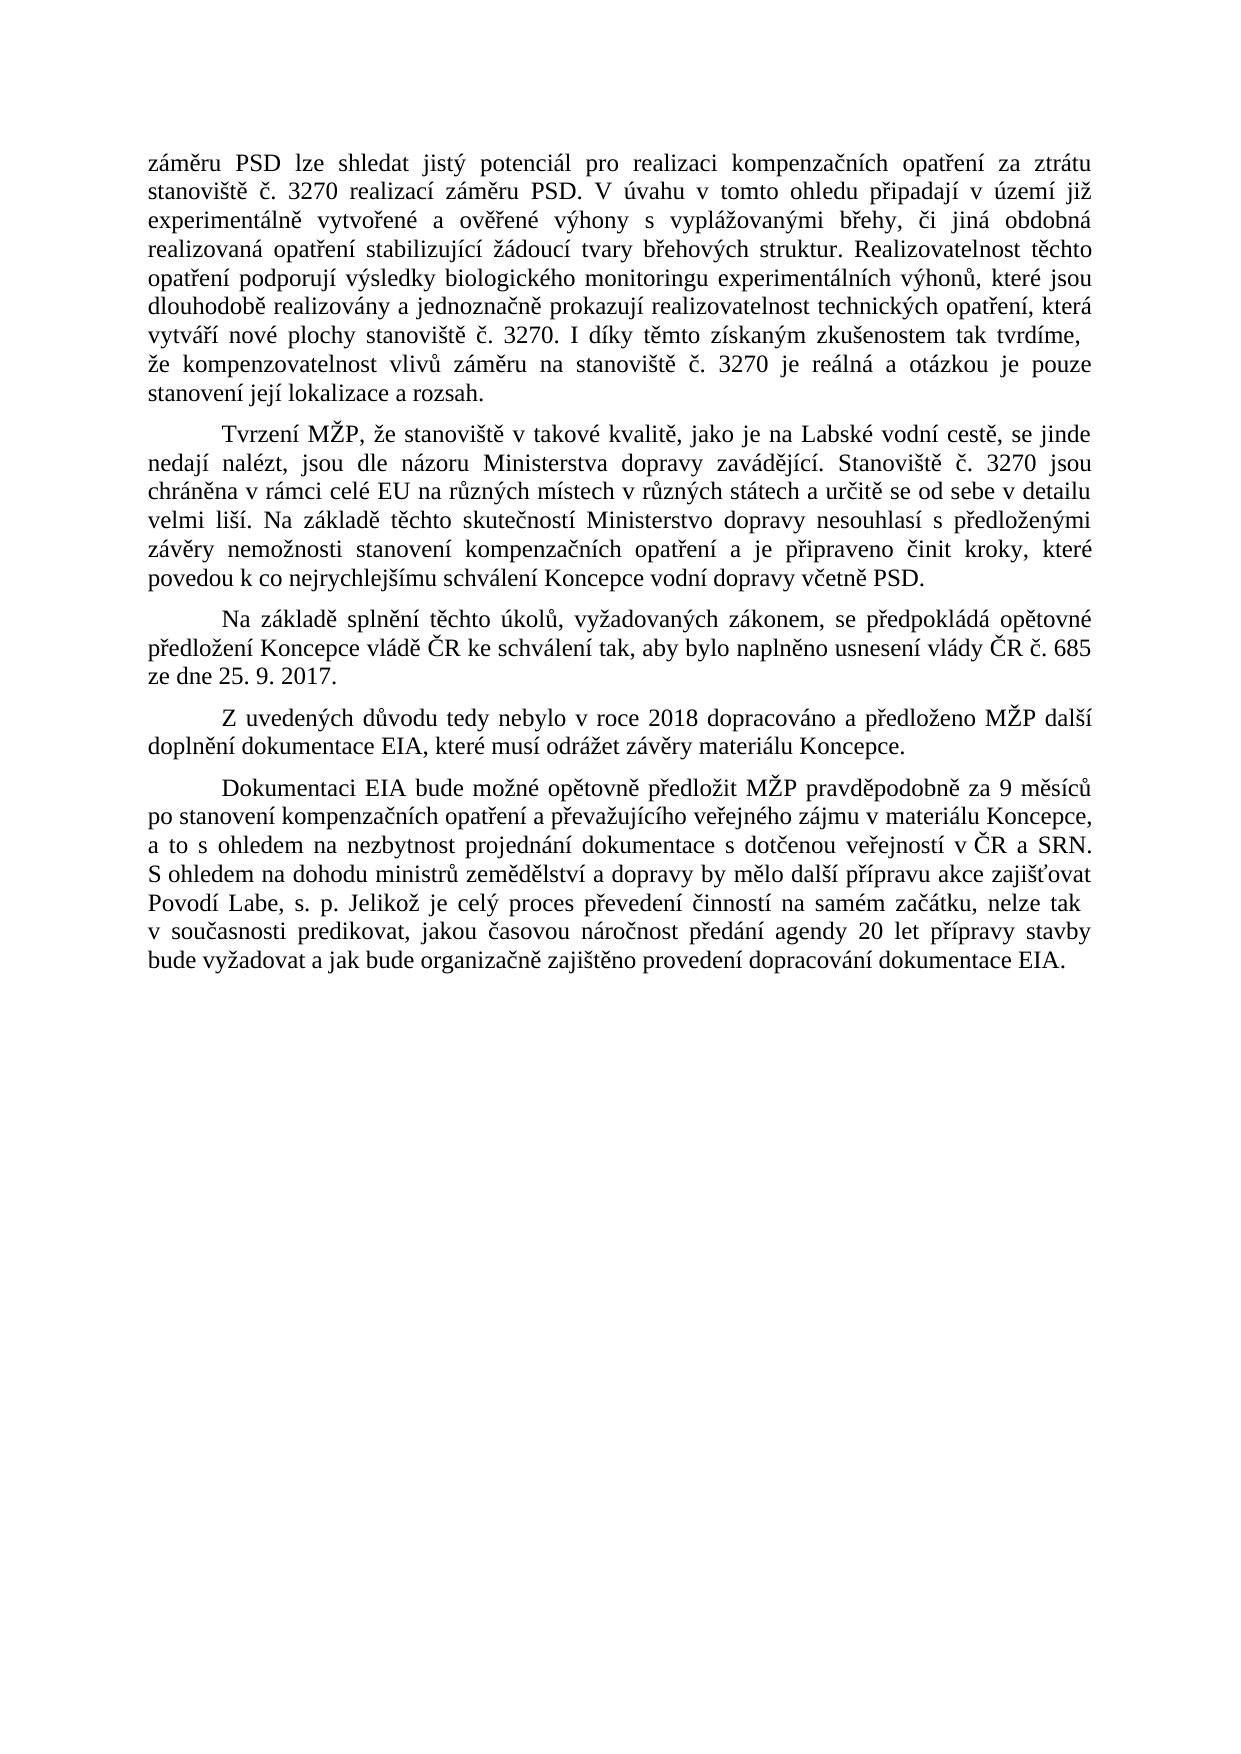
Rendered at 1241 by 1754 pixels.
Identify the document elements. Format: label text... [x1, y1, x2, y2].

text Z uvedených důvodu tedy nebylo v roce 2018 dopracováno a předloženo MŽP další doplnění dokumentace EIA, které musí odrážet závěry materiálu Koncepce. [148, 703, 1093, 760]
text Tvrzení MŽP, že stanoviště v takové kvalitě, jako je na Labské vodní cestě, se jinde nedají nalézt, jsou dle názoru Ministerstva dopravy zavádějící. Stanoviště č. 3270 jsou chráněna v rámci celé EU na různých místech v různých státech a určitě se od sebe v detailu velmi liší. Na základě těchto skutečností Ministerstvo dopravy nesouhlasí s předloženými závěry nemožnosti stanovení kompenzačních opatření a je připraveno činit kroky, které povedou k co nejrychlejšímu schválení Koncepce vodní dopravy včetně PSD. [148, 419, 1093, 591]
text Dokumentaci EIA bude možné opětovně předložit MŽP pravděpodobně za 9 měsíců po stanovení kompenzačních opatření a převažujícího veřejného zájmu v materiálu Koncepce, a to s ohledem na nezbytnost projednání dokumentace s dotčenou veřejností v ČR a SRN. S ohledem na dohodu ministrů zemědělství a dopravy by mělo další přípravu akce zajišťovat Povodí Labe, s. p. Jelikož je celý proces převedení činností na samém začátku, nelze tak v současnosti predikovat, jakou časovou náročnost předání agendy 20 let přípravy stavby bude vyžadovat a jak bude organizačně zajištěno provedení dopracování dokumentace EIA. [148, 773, 1093, 974]
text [148, 148, 1093, 406]
text Na základě splnění těchto úkolů, vyžadovaných zákonem, se předpokládá opětovné předložení Koncepce vládě ČR ke schválení tak, aby bylo naplněno usnesení vlády ČR č. 685 ze dne 25. 9. 2017. [148, 604, 1093, 690]
